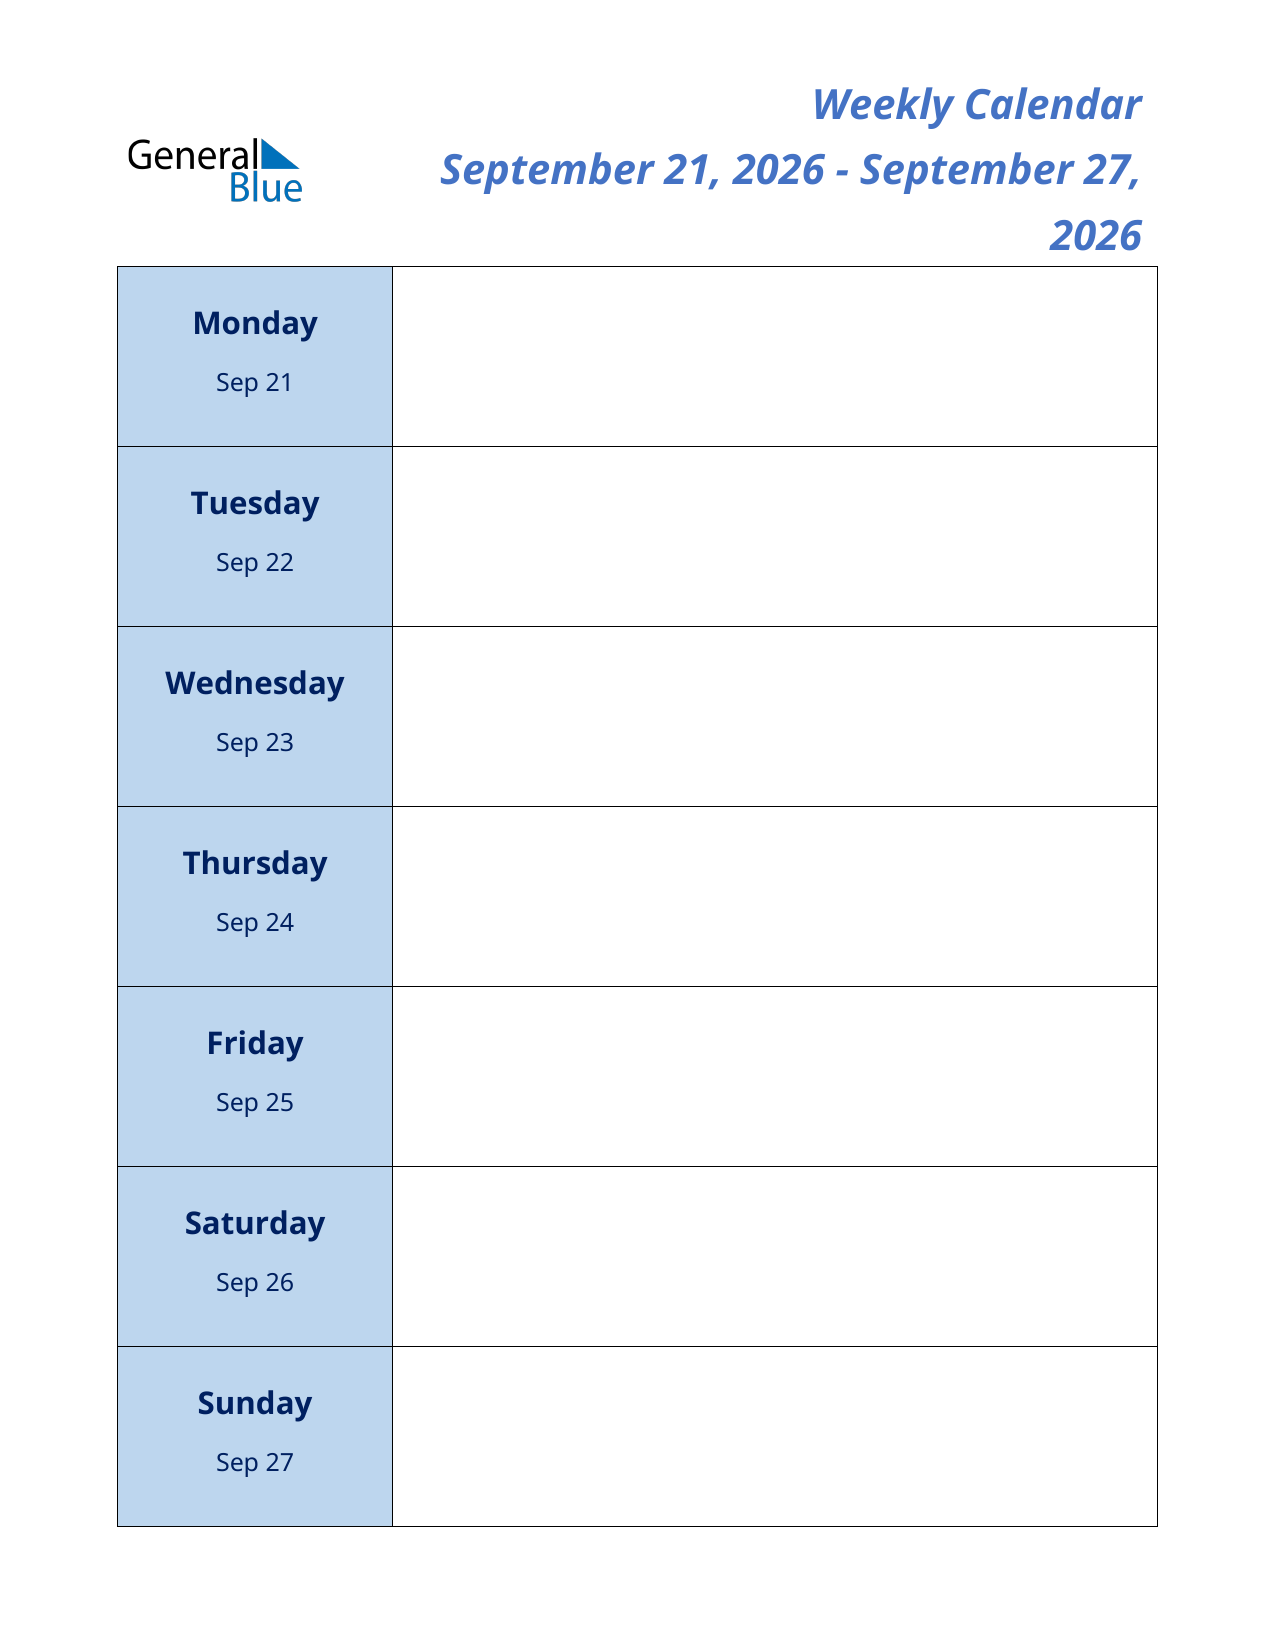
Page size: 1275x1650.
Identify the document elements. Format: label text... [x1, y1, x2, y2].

picture [128, 138, 302, 202]
table_header [117, 75, 392, 266]
table_cell Thursday Sep 24 [118, 807, 392, 986]
table_cell [393, 1347, 1157, 1526]
table_header Weekly Calendar September 21, 2026 - September 27, 2026 [393, 75, 1158, 266]
table_cell Tuesday Sep 22 [118, 447, 392, 626]
table_cell [393, 807, 1157, 986]
table_cell [393, 447, 1157, 626]
table_cell Sunday Sep 27 [118, 1347, 392, 1526]
table_cell Monday Sep 21 [118, 267, 392, 446]
table_cell Wednesday Sep 23 [118, 627, 392, 806]
table_cell [393, 987, 1157, 1166]
table_cell [393, 267, 1157, 446]
table_cell Saturday Sep 26 [118, 1167, 392, 1346]
table_cell [393, 1167, 1157, 1346]
table_cell Friday Sep 25 [118, 987, 392, 1166]
table_cell [393, 627, 1157, 806]
